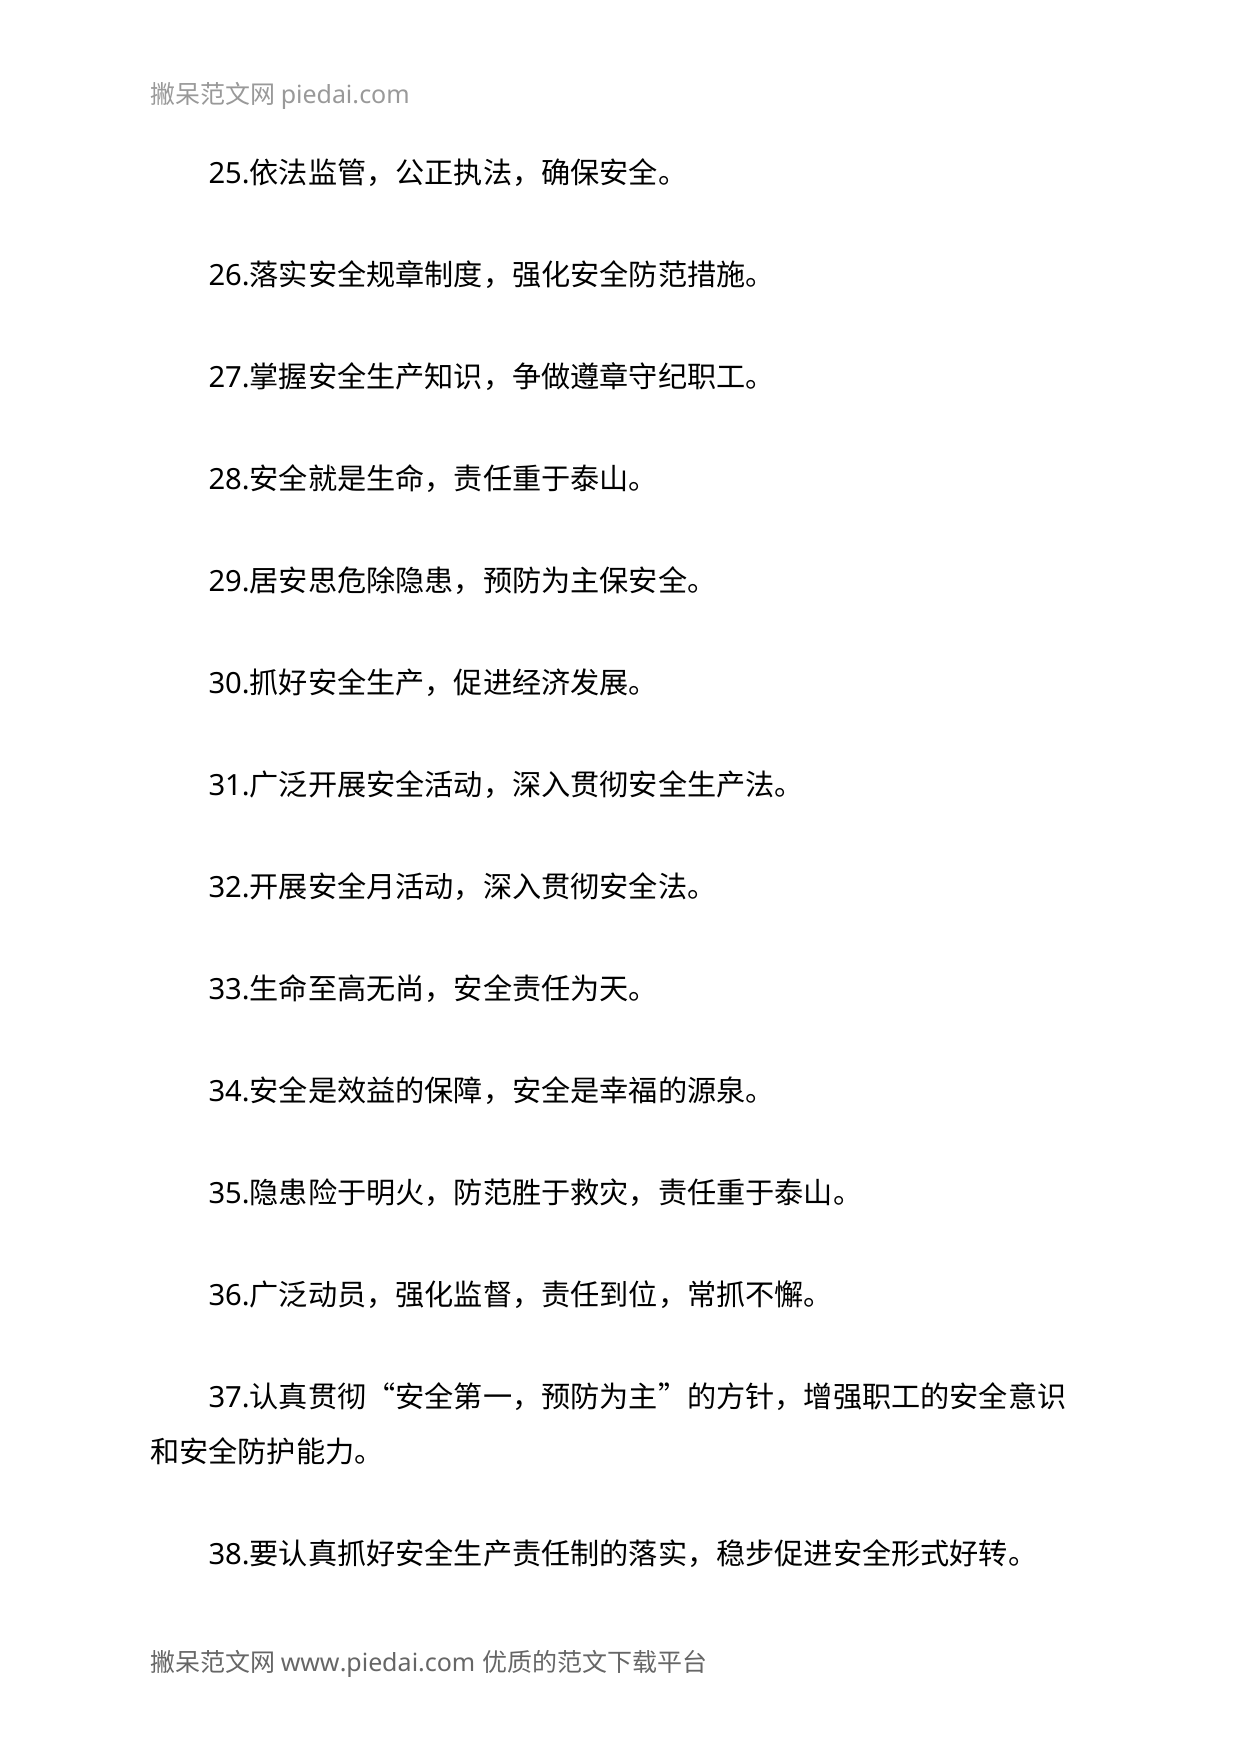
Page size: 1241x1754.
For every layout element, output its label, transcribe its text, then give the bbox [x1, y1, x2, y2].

text 30.抓好安全生产，促进经济发展。 [150, 660, 1090, 702]
text 29.居安思危除隐患，预防为主保安全。 [150, 558, 1090, 600]
text 25.依法监管，公正执法，确保安全。 [150, 150, 1090, 192]
text 38.要认真抓好安全生产责任制的落实，稳步促进安全形式好转。 [150, 1531, 1090, 1573]
text 35.隐患险于明火，防范胜于救灾，责任重于泰山。 [150, 1170, 1090, 1212]
text 36.广泛动员，强化监督，责任到位，常抓不懈。 [150, 1272, 1090, 1314]
text 33.生命至高无尚，安全责任为天。 [150, 966, 1090, 1008]
text 34.安全是效益的保障，安全是幸福的源泉。 [150, 1068, 1090, 1110]
text 26.落实安全规章制度，强化安全防范措施。 [150, 252, 1090, 294]
text 37.认真贯彻“安全第一，预防为主”的方针，增强职工的安全意识和安全防护能力。 [150, 1374, 1090, 1471]
text 27.掌握安全生产知识，争做遵章守纪职工。 [150, 354, 1090, 396]
text 32.开展安全月活动，深入贯彻安全法。 [150, 864, 1090, 906]
text 31.广泛开展安全活动，深入贯彻安全生产法。 [150, 762, 1090, 804]
text 28.安全就是生命，责任重于泰山。 [150, 456, 1090, 498]
